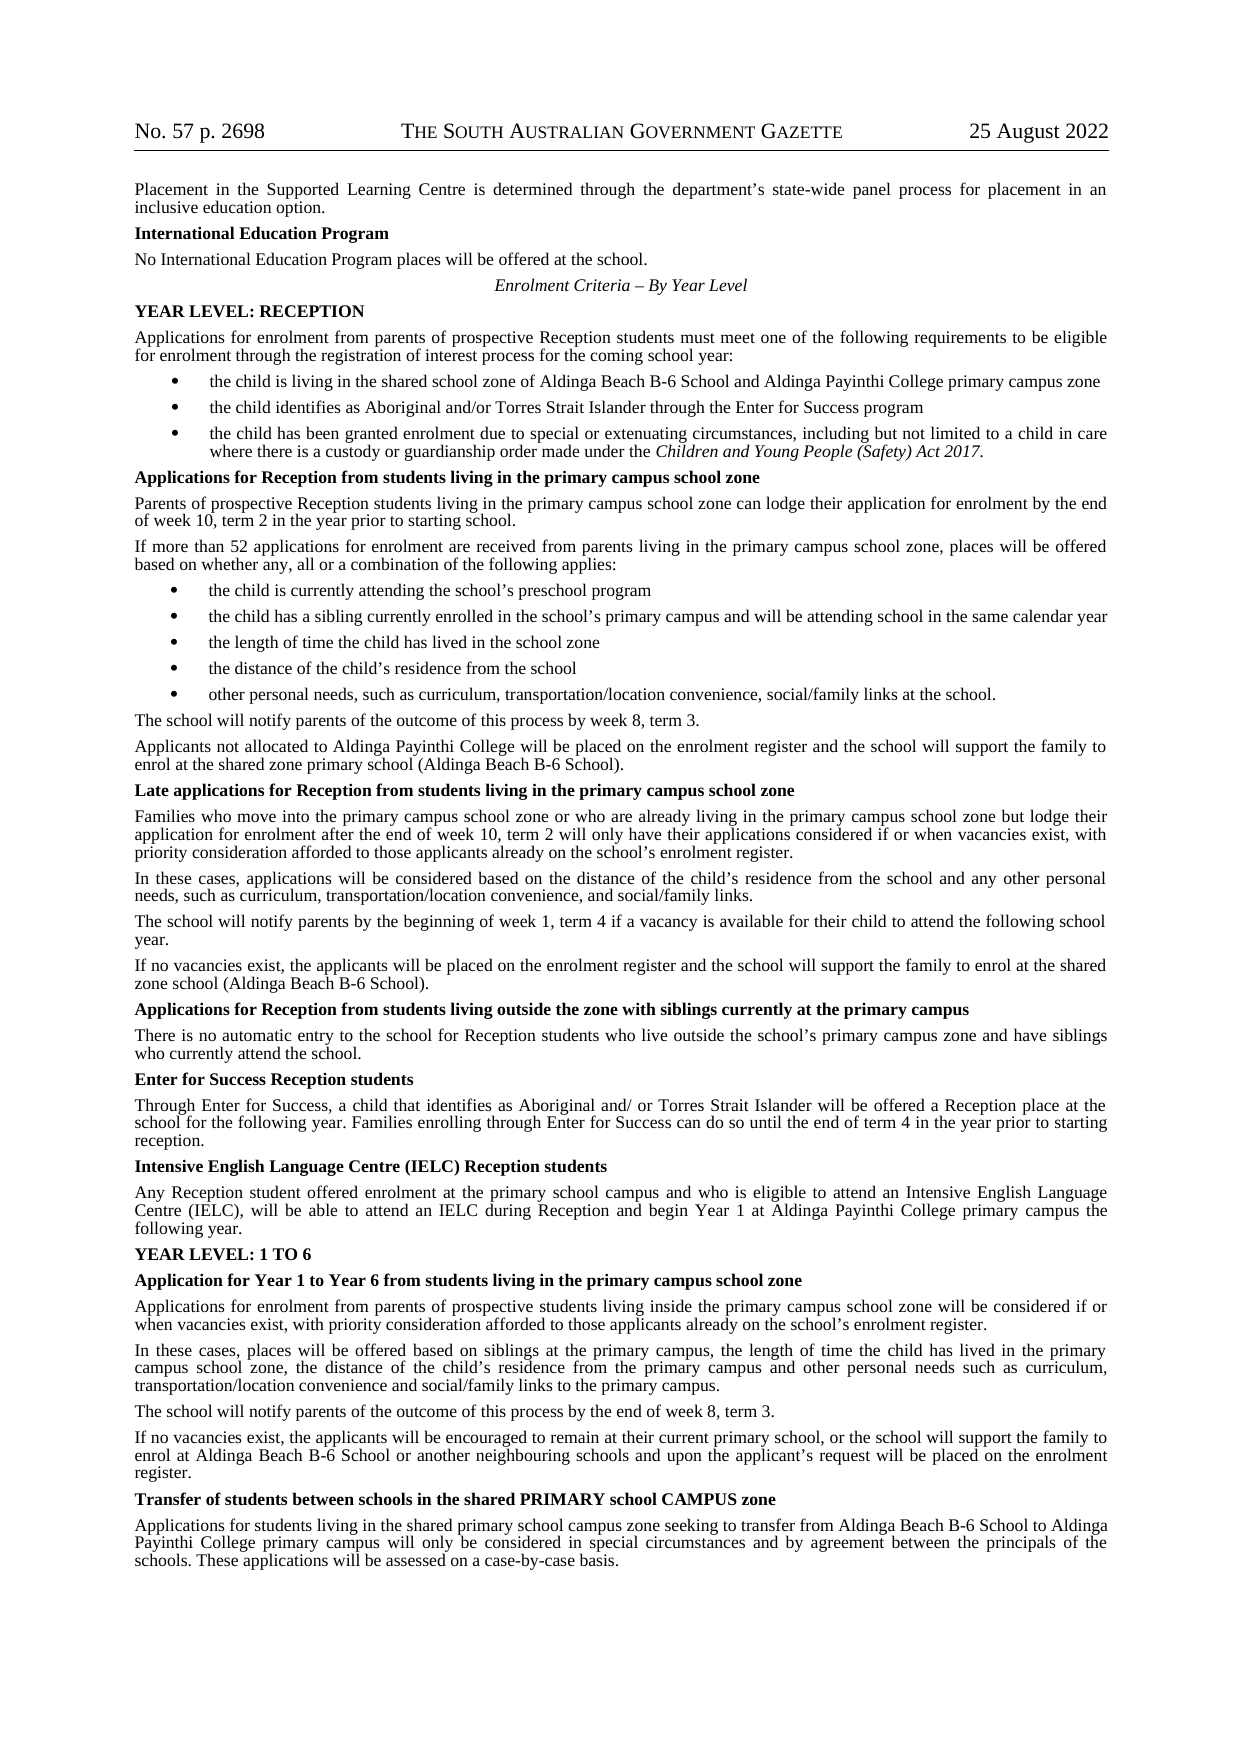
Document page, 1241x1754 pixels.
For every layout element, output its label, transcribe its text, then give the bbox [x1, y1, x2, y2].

list the child is currently attending the school’s preschool program [171, 582, 1109, 600]
list the child identifies as Aboriginal and/or Torres Strait Islander through the Enter for Success program [172, 399, 1109, 417]
text Applications for students living in the shared primary school campus zone seeking to transfer from Aldinga Beach B-6 School to Aldinga Payinthi College primary campus will only be considered in special circumstances and by agreement between the principals of the schools. These applications will be assessed on a case-by-case basis. [134, 1517, 1109, 1570]
text Applicants not allocated to Aldinga Payinthi College will be placed on the enrolment register and the school will support the family to enrol at the shared zone primary school (Aldinga Beach B-6 School). [134, 739, 1109, 774]
text YEAR LEVEL: RECEPTION [134, 303, 1109, 321]
text No International Education Program places will be offered at the school. [134, 251, 1109, 269]
text Families who move into the primary campus school zone or who are already living in the primary campus school zone but lodge their application for enrolment after the end of week 10, term 2 will only have their applications considered if or when vacancies exist, with priority consideration afforded to those applicants already on the school’s enrolment register. [134, 808, 1109, 862]
list the child has a sibling currently enrolled in the school’s primary campus and will be attending school in the same calendar year [171, 608, 1109, 626]
text The school will notify parents of the outcome of this process by the end of week 8, term 3. [134, 1403, 1109, 1421]
list other personal needs, such as curriculum, transportation/location convenience, social/family links at the school. [171, 687, 1109, 704]
text Applications for Reception from students living in the primary campus school zone [134, 469, 1109, 487]
text Enrolment Criteria – By Year Level [134, 277, 1109, 295]
text Parents of prospective Reception students living in the primary campus school zone can lodge their application for enrolment by the end of week 10, term 2 in the year prior to starting school. [134, 495, 1109, 530]
text The school will notify parents by the beginning of week 1, term 4 if a vacancy is available for their child to attend the following school year. [134, 914, 1109, 949]
list the distance of the child’s residence from the school [171, 661, 1109, 678]
text YEAR LEVEL: 1 TO 6 [134, 1246, 1109, 1264]
text In these cases, applications will be considered based on the distance of the child’s residence from the school and any other personal needs, such as curriculum, transportation/location convenience, and social/family links. [134, 870, 1109, 905]
text Intensive English Language Centre (IELC) Reception students [134, 1158, 1109, 1176]
list the length of time the child has lived in the school zone [171, 634, 1109, 652]
text Enter for Success Reception students [134, 1071, 1109, 1089]
list the child is living in the shared school zone of Aldinga Beach B-6 School and Aldinga Payinthi College primary campus zone [172, 373, 1109, 391]
text There is no automatic entry to the school for Reception students who live outside the school’s primary campus zone and have siblings who currently attend the school. [134, 1027, 1109, 1063]
text Late applications for Reception from students living in the primary campus school zone [134, 782, 1109, 800]
text International Education Program [134, 225, 1109, 243]
text Transfer of students between schools in the shared PRIMARY school CAMPUS zone [134, 1491, 1109, 1508]
text The school will notify parents of the outcome of this process by week 8, term 3. [134, 713, 1109, 730]
text Any Reception student offered enrolment at the primary school campus and who is eligible to attend an Intensive English Language Centre (IELC), will be able to attend an IELC during Reception and begin Year 1 at Aldinga Payinthi College primary campus the following year. [134, 1184, 1109, 1238]
text In these cases, places will be offered based on siblings at the primary campus, the length of time the child has lived in the primary campus school zone, the distance of the child’s residence from the primary campus and other personal needs such as curriculum, transportation/location convenience and social/family links to the primary campus. [134, 1342, 1109, 1395]
text If more than 52 applications for enrolment are received from parents living in the primary campus school zone, places will be offered based on whether any, all or a combination of the following applies: [134, 539, 1109, 574]
text Placement in the Supported Learning Centre is determined through the department’s state-wide panel process for placement in an inclusive education option. [134, 181, 1109, 217]
text Applications for enrolment from parents of prospective Reception students must meet one of the following requirements to be eligible for enrolment through the registration of interest process for the coming school year: [134, 329, 1109, 365]
text Application for Year 1 to Year 6 from students living in the primary campus school zone [134, 1272, 1109, 1290]
text Through Enter for Success, a child that identifies as Aboriginal and/ or Torres Strait Islander will be offered a Reception place at the school for the following year. Families enrolling through Enter for Success can do so until the end of term 4 in the year prior to starting reception. [134, 1097, 1109, 1150]
text Applications for Reception from students living outside the zone with siblings currently at the primary campus [134, 1001, 1109, 1019]
text If no vacancies exist, the applicants will be placed on the enrolment register and the school will support the family to enrol at the shared zone school (Aldinga Beach B-6 School). [134, 957, 1109, 993]
list the child has been granted enrolment due to special or extenuating circumstances, including but not limited to a child in care where there is a custody or guardianship order made under the Children and Young People (Safety) Act 2017. [172, 425, 1109, 461]
text If no vacancies exist, the applicants will be encouraged to remain at their current primary school, or the school will support the family to enrol at Aldinga Beach B-6 School or another neighbouring schools and upon the applicant’s request will be placed on the enrolment register. [134, 1429, 1109, 1482]
text Applications for enrolment from parents of prospective students living inside the primary campus school zone will be considered if or when vacancies exist, with priority consideration afforded to those applicants already on the school’s enrolment register. [134, 1298, 1109, 1333]
